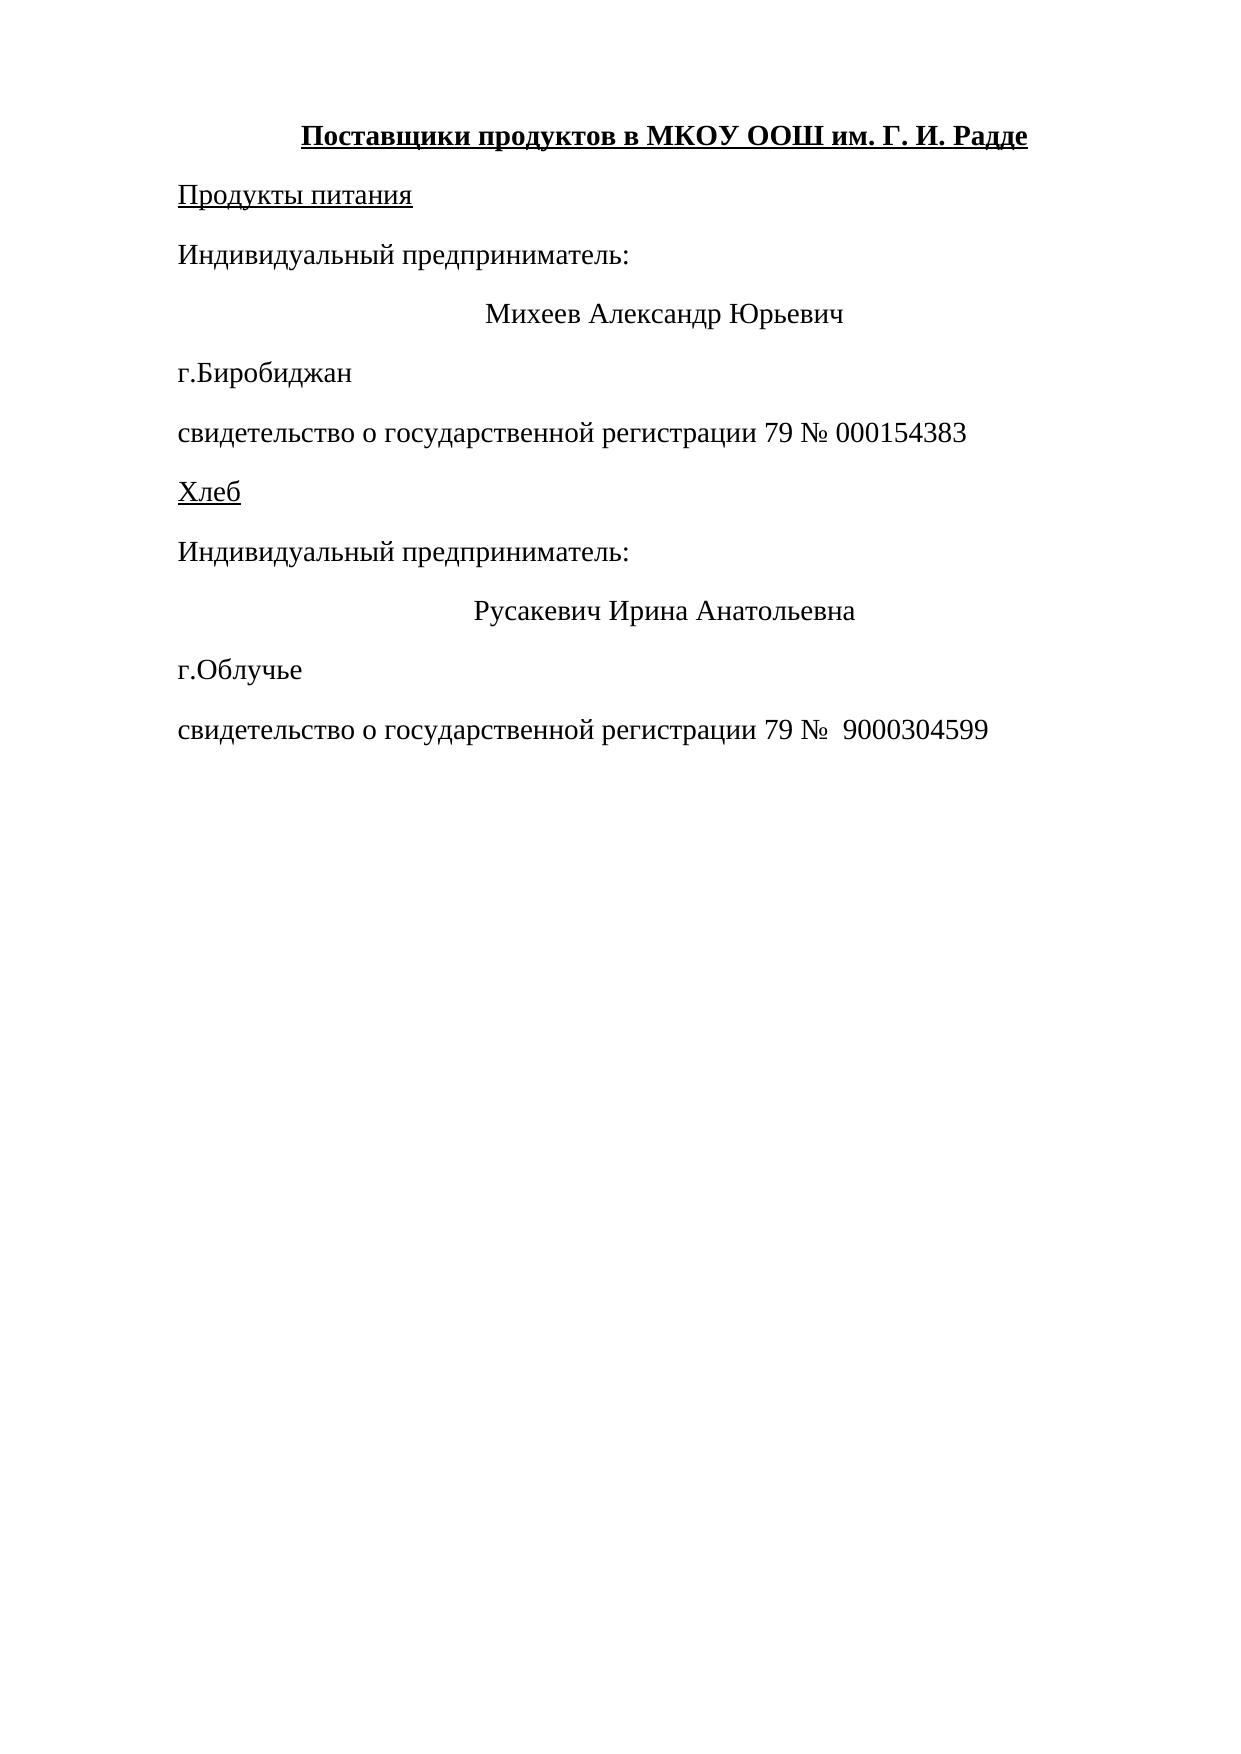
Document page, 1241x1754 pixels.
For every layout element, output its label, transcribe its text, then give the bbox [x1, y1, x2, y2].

text Поставщики продуктов в МКОУ ООШ им. Г. И. Радде [177, 118, 1152, 152]
text г.Биробиджан [177, 356, 1152, 389]
text свидетельство о государственной регистрации 79 № 9000304599 [177, 712, 1152, 745]
text Индивидуальный предприниматель: [177, 237, 1152, 270]
text Хлеб [177, 474, 1152, 508]
text Продукты питания [177, 177, 1152, 211]
text г.Облучье [177, 652, 1152, 686]
text Индивидуальный предприниматель: [177, 534, 1152, 567]
text Русакевич Ирина Анатольевна [177, 593, 1152, 627]
text свидетельство о государственной регистрации 79 № 000154383 [177, 415, 1152, 448]
text Михеев Александр Юрьевич [177, 296, 1152, 330]
